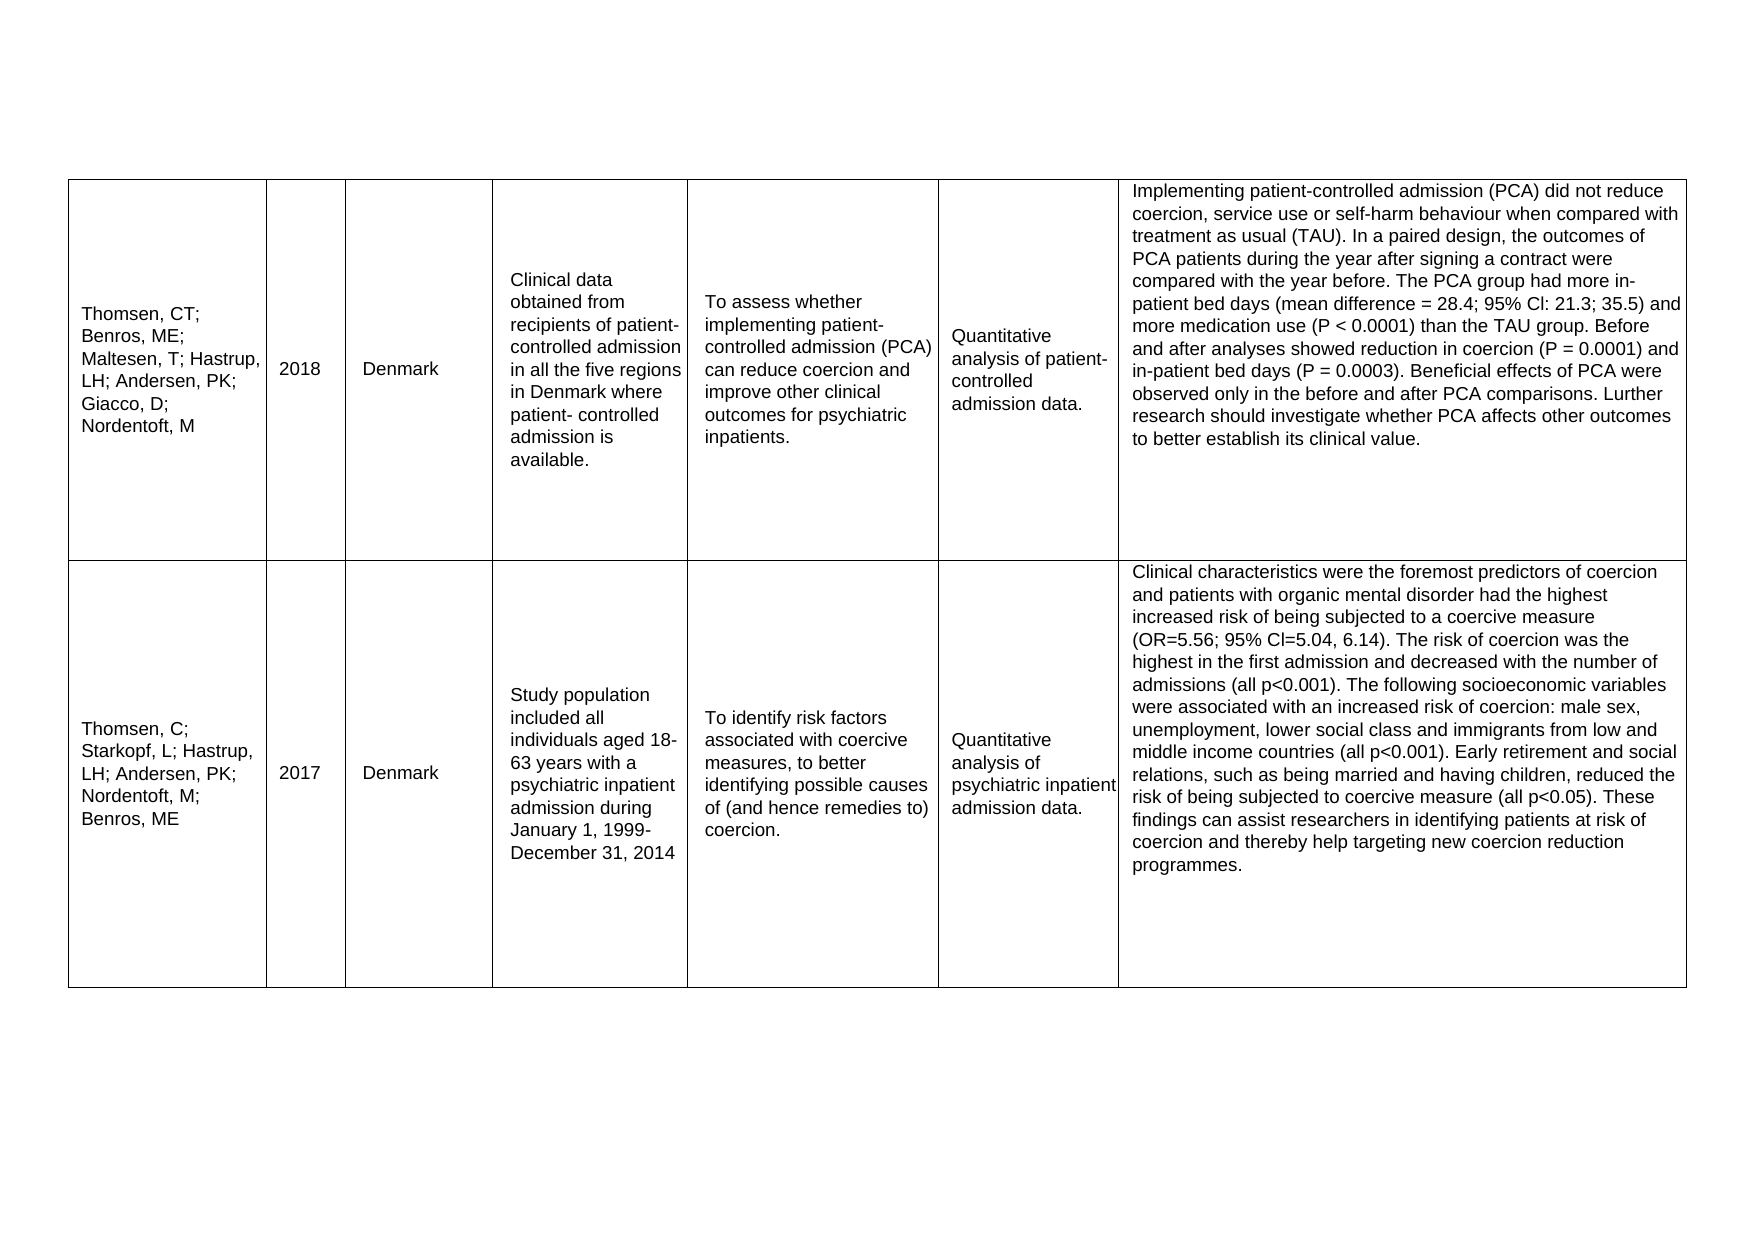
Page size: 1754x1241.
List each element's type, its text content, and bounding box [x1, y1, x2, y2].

table_cell Thomsen, С; Starkopf, L; Hastrup, LH; Andersen, PK; Nordentoft, M; Benros, ME [69, 561, 266, 987]
table_header Clinical data obtained from recipients of patient-controlled admission in all the five regions in Denmark where patient- controlled admission is available. [493, 180, 687, 560]
table_cell To identify risk factors associated with coercive measures, to better identifying possible causes of (and hence remedies to) coercion. [688, 561, 938, 987]
table_header Implementing patient-controlled admission (PCA) did not reduce coercion, service use or self-harm behaviour when compared with treatment as usual (TAU). In a paired design, the outcomes of PCA patients during the year after signing a contract were compared with the year before. The PCA group had more in-patient bed days (mean difference = 28.4; 95% Cl: 21.3; 35.5) and more medication use (P < 0.0001) than the TAU group. Before and after analyses showed reduction in coercion (P = 0.0001) and in-patient bed days (P = 0.0003). Beneficial effects of PCA were observed only in the before and after PCA comparisons. Lurther research should investigate whether PCA affects other outcomes to better establish its clinical value. [1119, 180, 1686, 560]
table_header Quantitative analysis of patient- controlled admission data. [939, 180, 1118, 560]
table_cell Denmark [346, 561, 492, 987]
table_cell Quantitative analysis of psychiatric inpatient admission data. [939, 561, 1118, 987]
table_header 2018 [267, 180, 345, 560]
table_cell Clinical characteristics were the foremost predictors of coercion and patients with organic mental disorder had the highest increased risk of being subjected to a coercive measure (OR=5.56; 95% Cl=5.04, 6.14). The risk of coercion was the highest in the first admission and decreased with the number of admissions (all p<0.001). The following socioeconomic variables were associated with an increased risk of coercion: male sex, unemployment, lower social class and immigrants from low and middle income countries (all p<0.001). Early retirement and social relations, such as being married and having children, reduced the risk of being subjected to coercive measure (all p<0.05). These findings can assist researchers in identifying patients at risk of coercion and thereby help targeting new coercion reduction programmes. [1119, 561, 1686, 987]
table_header Thomsen, CT; Benros, ME; Maltesen, T; Hastrup, LH; Andersen, PK; Giacco, D; Nordentoft, M [69, 180, 266, 560]
table_cell Study population included all individuals aged 18-63 years with a psychiatric inpatient admission during January 1, 1999- December 31, 2014 [493, 561, 687, 987]
table_header Denmark [346, 180, 492, 560]
table_header To assess whether implementing patient- controlled admission (PCA) can reduce coercion and improve other clinical outcomes for psychiatric inpatients. [688, 180, 938, 560]
table_cell 2017 [267, 561, 345, 987]
